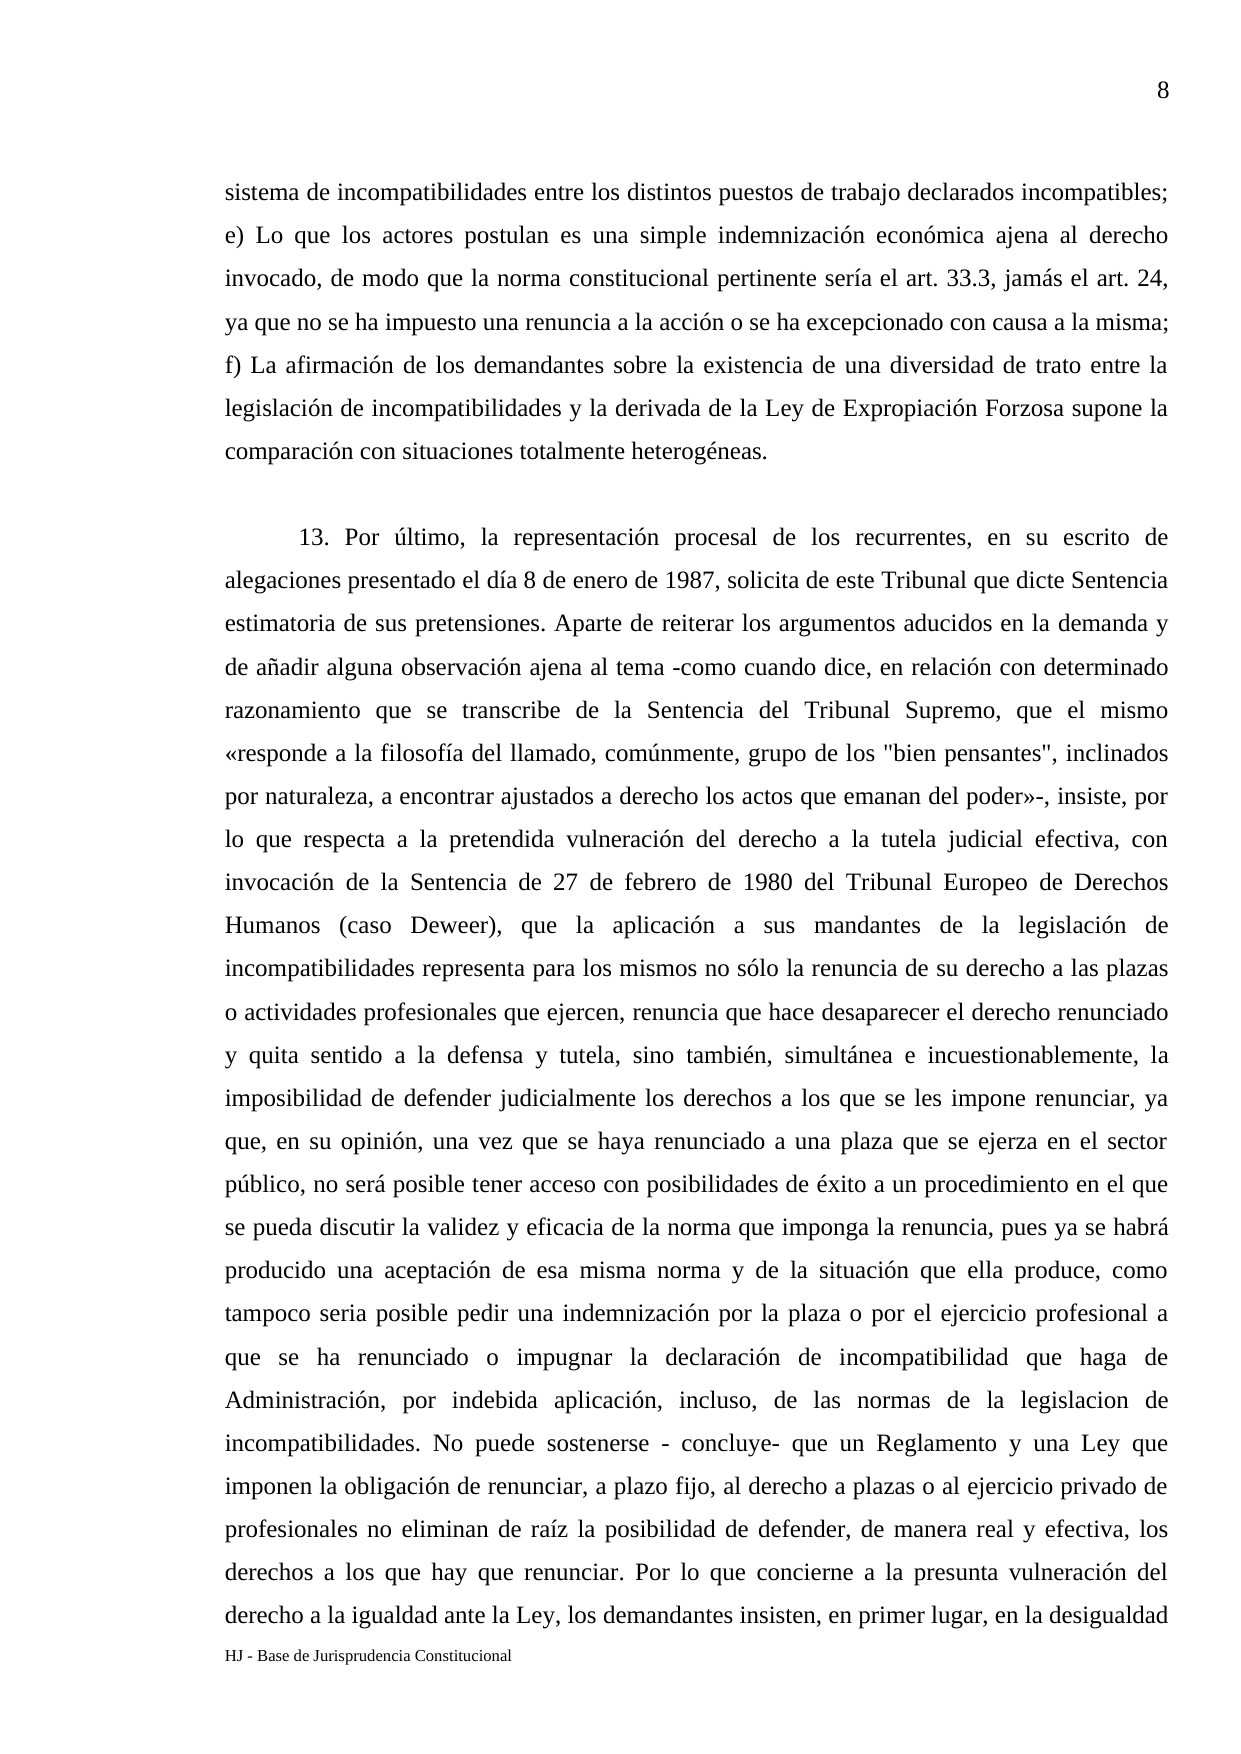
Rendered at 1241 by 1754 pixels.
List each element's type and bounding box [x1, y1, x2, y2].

text [224, 177, 1169, 465]
text [224, 522, 1169, 1629]
